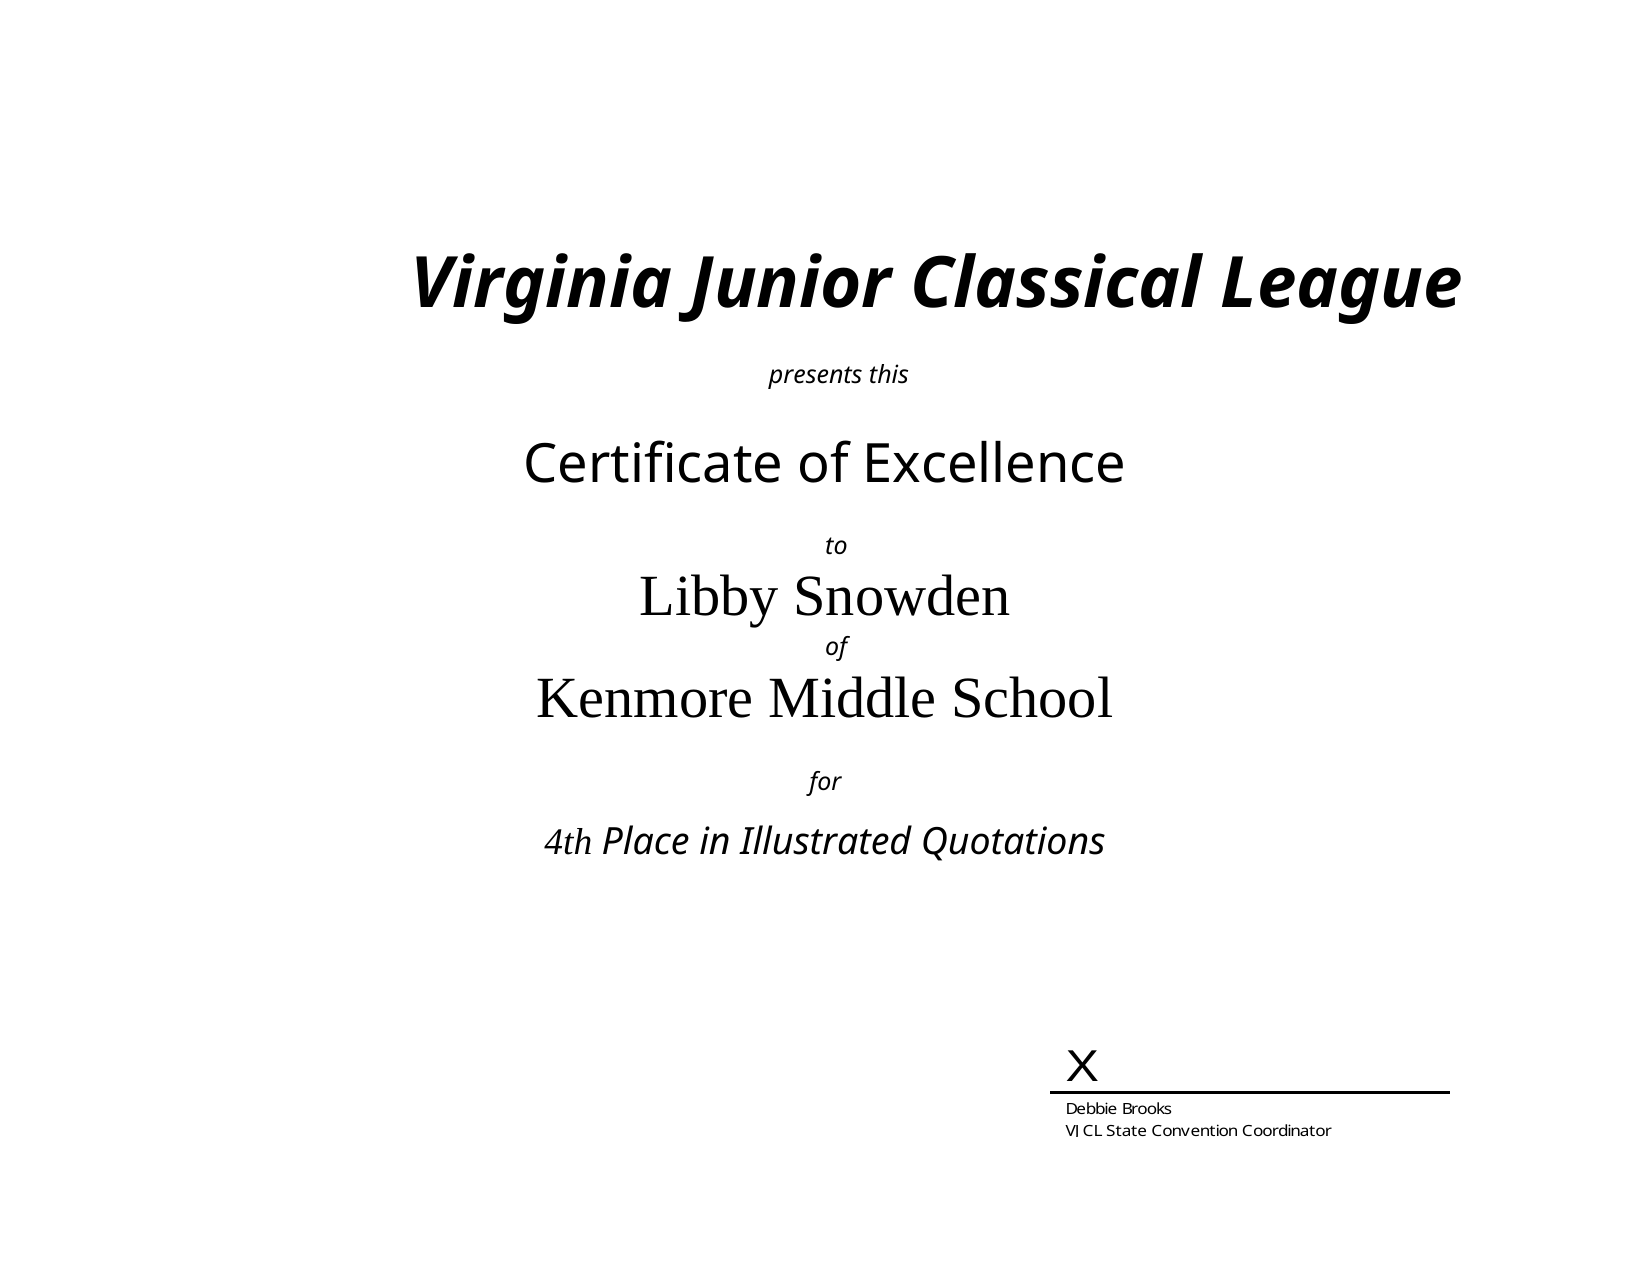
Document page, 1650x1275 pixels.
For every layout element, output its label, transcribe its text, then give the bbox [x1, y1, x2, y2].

text Certificate of Excellence [150, 425, 1500, 498]
text presents this [150, 357, 1500, 391]
text Kenmore Middle School [150, 662, 1500, 729]
text Virginia Junior Classical League [375, 231, 1500, 328]
text of [150, 628, 1500, 662]
text Libby Snowden [150, 561, 1500, 628]
text to [600, 527, 1500, 561]
text for [150, 763, 1500, 797]
text 4th Place in Illustrated Quotations [150, 814, 1500, 865]
